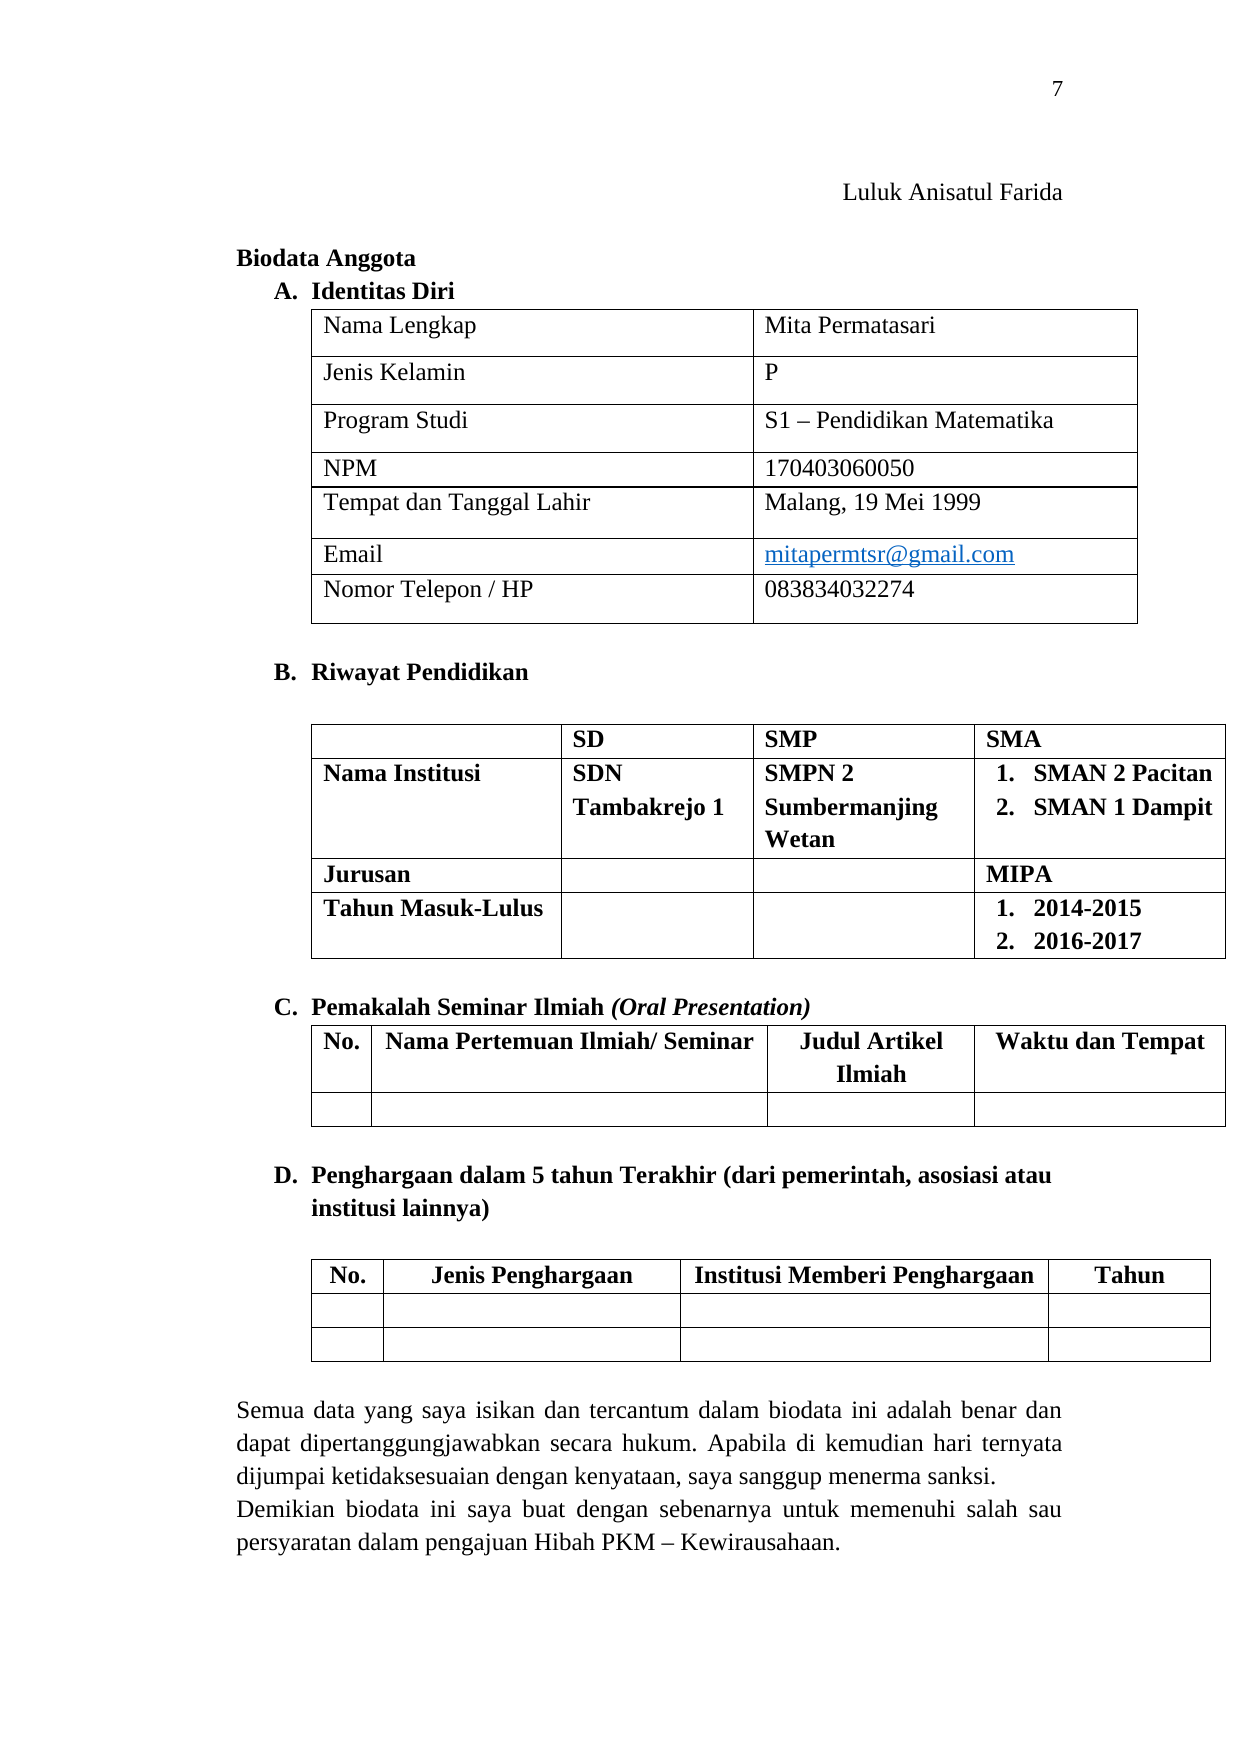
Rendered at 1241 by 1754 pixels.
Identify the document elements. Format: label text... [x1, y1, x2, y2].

table_cell [372, 1093, 767, 1126]
table_header Tahun [1049, 1260, 1210, 1293]
table_cell Email [312, 539, 753, 573]
table_header Institusi Memberi Penghargaan [681, 1260, 1048, 1293]
table_cell 083834032274 [754, 575, 1137, 623]
table_header No. [312, 1260, 383, 1293]
table_cell mitapermtsr@gmail.com [754, 539, 1137, 573]
table_header Judul Artikel Ilmiah [768, 1026, 974, 1092]
table_cell 170403060050 [754, 453, 1137, 486]
list Riwayat Pendidikan [274, 657, 1063, 686]
table_cell Nomor Telepon / HP [312, 575, 753, 623]
table_cell [384, 1294, 680, 1327]
table_cell [312, 1328, 383, 1361]
table_cell Tahun Masuk-Lulus [312, 893, 561, 958]
table_cell SMAN 2 Pacitan SMAN 1 Dampit [975, 759, 1225, 858]
table_cell S1 – Pendidikan Matematika [754, 405, 1137, 452]
table_cell MIPA [975, 859, 1225, 892]
table_cell Nama Institusi [312, 759, 561, 858]
table_header Jenis Penghargaan [384, 1260, 680, 1293]
table_cell [1049, 1294, 1210, 1327]
table_cell [768, 1093, 974, 1126]
table_cell [562, 859, 753, 892]
text Semua data yang saya isikan dan tercantum dalam biodata ini adalah benar dan dapat dipertanggungjawabkan secara hukum. Apabila di kemudian hari ternyata dijumpai ketidaksesuaian dengan kenyataan, saya sanggup menerma sanksi. [236, 1395, 1063, 1490]
list Penghargaan dalam 5 tahun Terakhir (dari pemerintah, asosiasi atau institusi lainnya) [274, 1160, 1063, 1222]
table_cell Jenis Kelamin [312, 357, 753, 404]
table_cell [681, 1294, 1048, 1327]
table_cell [312, 1294, 383, 1327]
table_header SD [562, 725, 753, 757]
table_cell Program Studi [312, 405, 753, 452]
table_header Waktu dan Tempat [975, 1026, 1225, 1092]
table_cell 2014-2015 2016-2017 [975, 893, 1225, 958]
table_header Nama Lengkap [312, 310, 753, 356]
table_cell Tempat dan Tanggal Lahir [312, 488, 753, 538]
table_cell SMPN 2 Sumbermanjing Wetan [754, 759, 974, 858]
table_header Mita Permatasari [754, 310, 1137, 356]
table_header SMA [975, 725, 1225, 757]
table_cell [754, 893, 974, 958]
table_cell P [754, 357, 1137, 404]
table_cell [1049, 1328, 1210, 1361]
table_cell NPM [312, 453, 753, 486]
table_header SMP [754, 725, 974, 757]
text Biodata Anggota [236, 243, 1063, 272]
table_cell [562, 893, 753, 958]
table_cell [312, 1093, 371, 1126]
table_header Nama Pertemuan Ilmiah/ Seminar [372, 1026, 767, 1092]
table_cell Malang, 19 Mei 1999 [754, 488, 1137, 538]
table_header [312, 725, 561, 757]
table_cell SDN Tambakrejo 1 [562, 759, 753, 858]
table_cell [975, 1093, 1225, 1126]
table_cell [384, 1328, 680, 1361]
table_cell Jurusan [312, 859, 561, 892]
table_cell [754, 859, 974, 892]
list Pemakalah Seminar Ilmiah (Oral Presentation) [274, 992, 1063, 1021]
text Demikian biodata ini saya buat dengan sebenarnya untuk memenuhi salah sau persyaratan dalam pengajuan Hibah PKM – Kewirausahaan. [236, 1494, 1063, 1556]
table_header No. [312, 1026, 371, 1092]
list Identitas Diri [274, 276, 1063, 305]
table_cell [681, 1328, 1048, 1361]
text Luluk Anisatul Farida [236, 177, 1063, 206]
